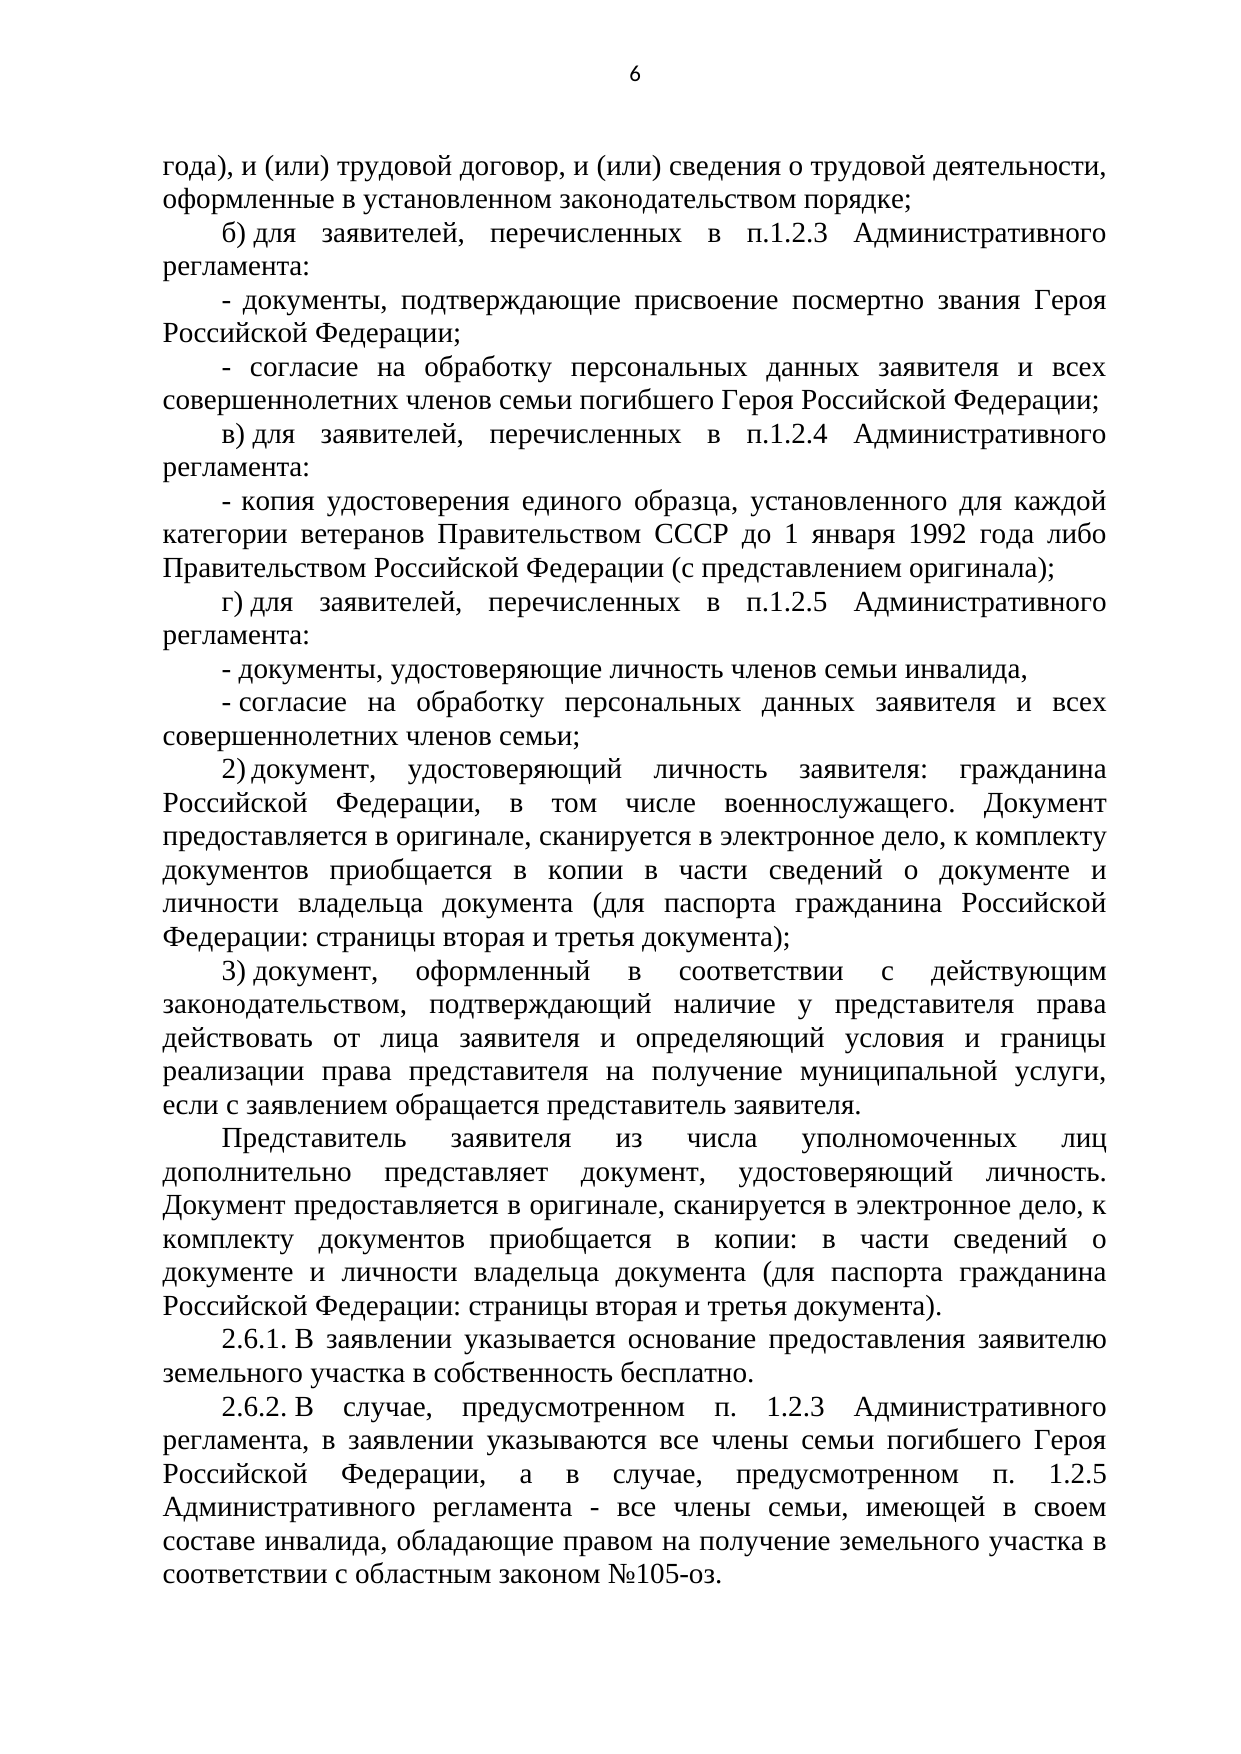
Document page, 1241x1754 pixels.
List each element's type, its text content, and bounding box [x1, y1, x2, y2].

text - согласие на обработку персональных данных заявителя и всех совершеннолетних членов семьи погибшего Героя Российской Федерации; [162, 349, 1107, 416]
text 2) документ, удостоверяющий личность заявителя: гражданина Российской Федерации, в том числе военнослужащего. Документ предоставляется в оригинале, сканируется в электронное дело, к комплекту документов приобщается в копии в части сведений о документе и личности владельца документа (для паспорта гражданина Российской Федерации: страницы вторая и третья документа); [162, 751, 1107, 953]
text 3) документ, оформленный в соответствии с действующим законодательством, подтверждающий наличие у представителя права действовать от лица заявителя и определяющий условия и границы реализации права представителя на получение муниципальной услуги, если с заявлением обращается представитель заявителя. [162, 953, 1107, 1120]
text - документы, удостоверяющие личность членов семьи инвалида, [162, 651, 1107, 684]
text 2.6.2. В случае, предусмотренном п. 1.2.3 Административного регламента, в заявлении указываются все члены семьи погибшего Героя Российской Федерации, а в случае, предусмотренном п. 1.2.5 Административного регламента - все члены семьи, имеющей в своем составе инвалида, обладающие правом на получение земельного участка в соответствии с областным законом №105-оз. [162, 1389, 1107, 1590]
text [162, 148, 1107, 215]
text - согласие на обработку персональных данных заявителя и всех совершеннолетних членов семьи; [162, 684, 1107, 751]
text Представитель заявителя из числа уполномоченных лиц дополнительно представляет документ, удостоверяющий личность. Документ предоставляется в оригинале, сканируется в электронное дело, к комплекту документов приобщается в копии: в части сведений о документе и личности владельца документа (для паспорта гражданина Российской Федерации: страницы вторая и третья документа). [162, 1120, 1107, 1322]
text в) для заявителей, перечисленных в п.1.2.4 Административного регламента: [162, 416, 1107, 483]
text - документы, подтверждающие присвоение посмертно звания Героя Российской Федерации; [162, 282, 1107, 349]
text - копия удостоверения единого образца, установленного для каждой категории ветеранов Правительством СССР до 1 января 1992 года либо Правительством Российской Федерации (с представлением оригинала); [162, 483, 1107, 584]
text 2.6.1. В заявлении указывается основание предоставления заявителю земельного участка в собственность бесплатно. [162, 1322, 1107, 1389]
text г) для заявителей, перечисленных в п.1.2.5 Административного регламента: [162, 584, 1107, 651]
text б) для заявителей, перечисленных в п.1.2.3 Административного регламента: [162, 215, 1107, 282]
